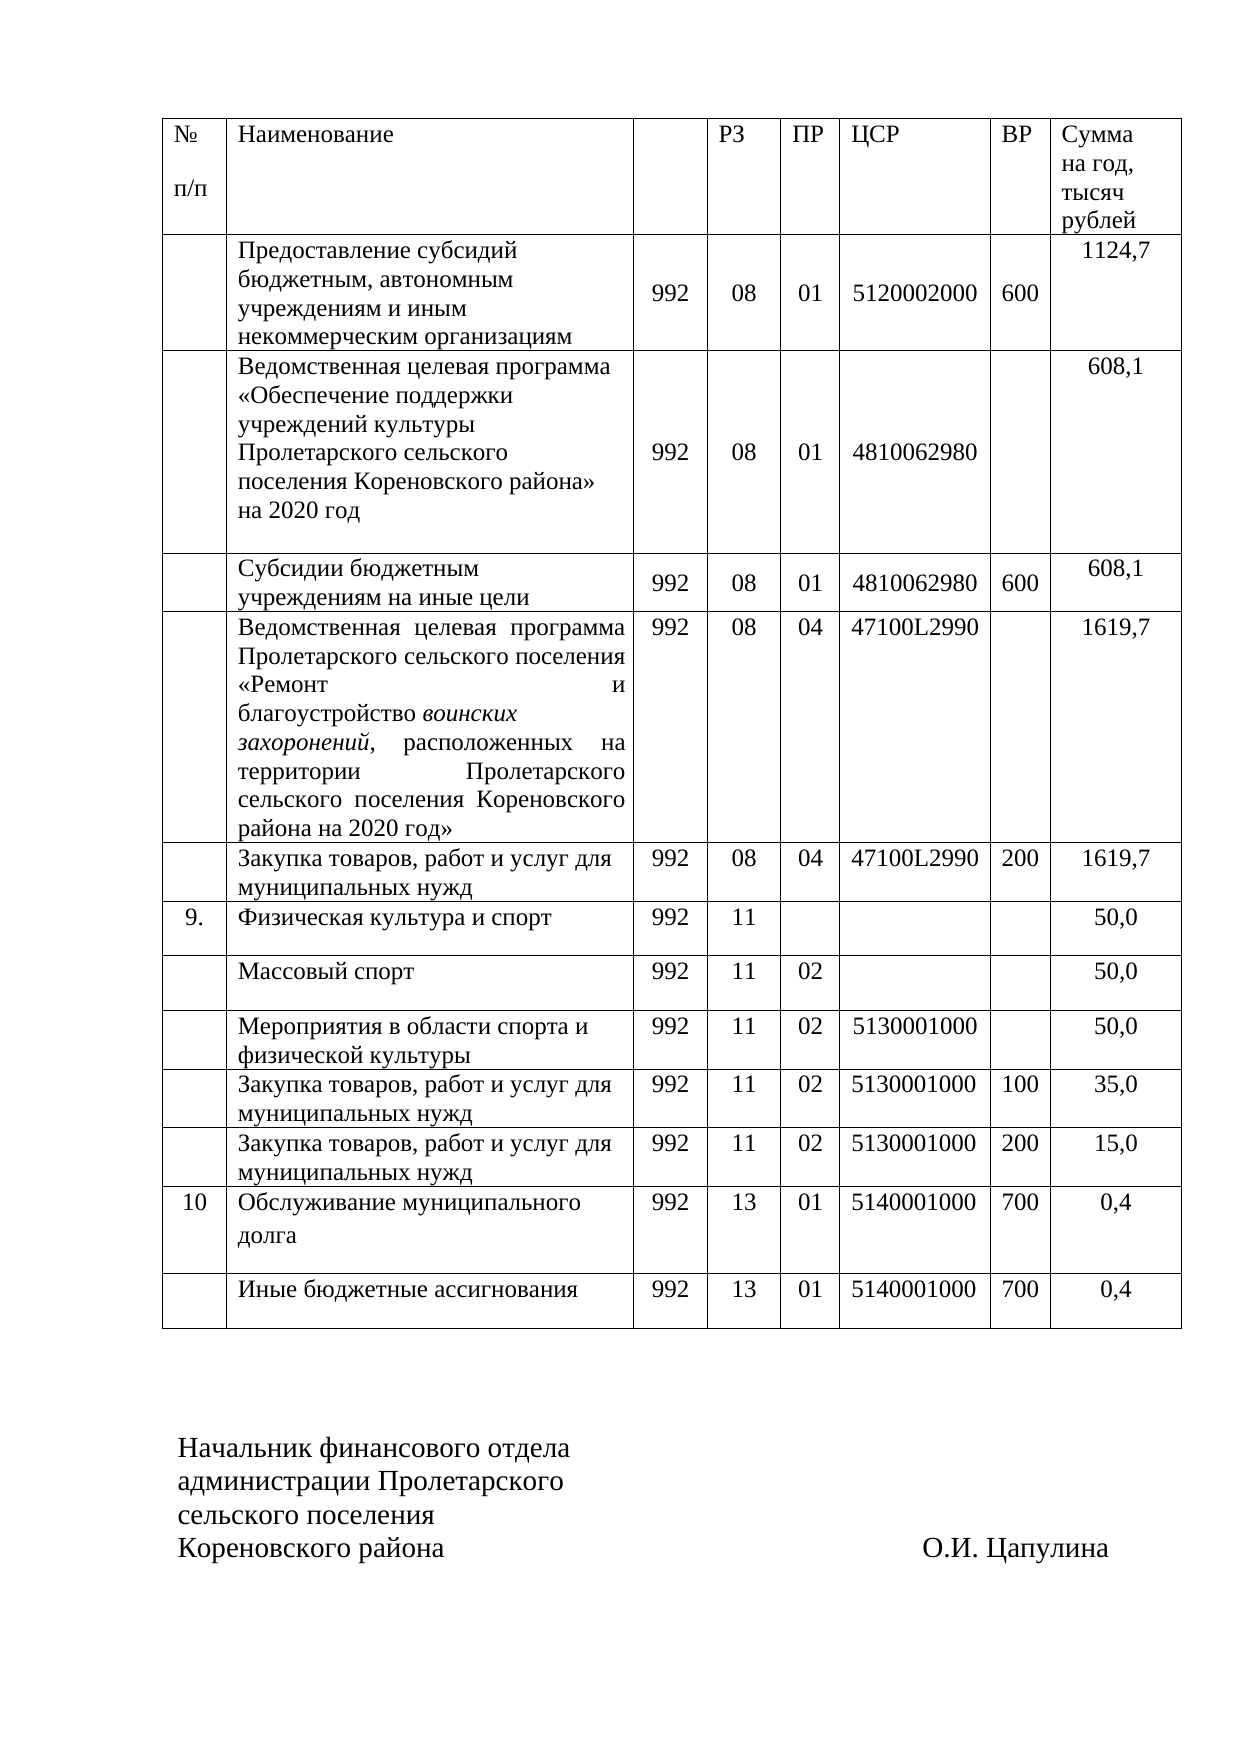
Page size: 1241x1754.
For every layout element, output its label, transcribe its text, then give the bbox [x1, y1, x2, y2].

table_cell 13 [708, 1187, 780, 1273]
table_cell 992 [634, 1070, 707, 1127]
table_cell 04 [781, 843, 839, 901]
table_cell Массовый спорт [227, 956, 633, 1010]
table_cell 992 [634, 351, 707, 552]
table_cell 50,0 [1051, 1011, 1181, 1068]
table_cell 08 [708, 612, 780, 842]
table_cell [991, 1011, 1050, 1068]
text сельского поселения [177, 1497, 1181, 1530]
table_cell 02 [781, 1011, 839, 1068]
table_cell 5140001000 [840, 1187, 990, 1273]
table_cell Ведомственная целевая программа «Обеспечение поддержки учреждений культуры Пролетарского сельского поселения Кореновского района» на 2020 год [227, 351, 633, 552]
table_cell 992 [634, 1274, 707, 1328]
table_cell Иные бюджетные ассигнования [227, 1274, 633, 1328]
table_cell Закупка товаров, работ и услуг для муниципальных нужд [227, 1070, 633, 1127]
table_cell [163, 351, 226, 552]
table_cell 04 [781, 612, 839, 842]
table_cell 5130001000 [840, 1011, 990, 1068]
table_cell 992 [634, 1187, 707, 1273]
table_cell 10 [163, 1187, 226, 1273]
table_cell Закупка товаров, работ и услуг для муниципальных нужд [227, 843, 633, 901]
table_cell 0,4 [1051, 1187, 1181, 1273]
table_cell Мероприятия в области спорта и физической культуры [227, 1011, 633, 1068]
table_cell 5140001000 [840, 1274, 990, 1328]
table_cell [163, 554, 226, 611]
table_cell [840, 902, 990, 955]
table_cell [163, 1128, 226, 1186]
table_cell 100 [991, 1070, 1050, 1127]
table_cell 01 [781, 235, 839, 350]
table_header № п/п [163, 119, 226, 234]
table_cell 608,1 [1051, 554, 1181, 611]
table_header РЗ [708, 119, 780, 234]
table_cell 11 [708, 1128, 780, 1186]
table_header ВР [991, 119, 1050, 234]
table_cell 11 [708, 1011, 780, 1068]
text Кореновского района О.И. Цапулина [177, 1530, 1181, 1564]
table_cell 5130001000 [840, 1070, 990, 1127]
text Начальник финансового отдела [177, 1430, 1181, 1463]
table_cell 608,1 [1051, 351, 1181, 552]
text администрации Пролетарского [177, 1463, 1181, 1497]
table_cell Ведомственная целевая программа Пролетарского сельского поселения «Ремонт и благоустройство воинских захоронений, расположенных на территории Пролетарского сельского поселения Кореновского района на 2020 год» [227, 612, 633, 842]
table_cell 08 [708, 235, 780, 350]
table_cell 08 [708, 843, 780, 901]
table_cell [840, 956, 990, 1010]
table_cell 11 [708, 1070, 780, 1127]
table_cell 08 [708, 351, 780, 552]
table_cell 47100L2990 [840, 612, 990, 842]
table_cell 0,4 [1051, 1274, 1181, 1328]
table_cell [991, 351, 1050, 552]
table_cell 11 [708, 956, 780, 1010]
table_cell [991, 956, 1050, 1010]
table_cell 01 [781, 351, 839, 552]
table_cell 01 [781, 1274, 839, 1328]
table_cell 992 [634, 956, 707, 1010]
table_cell [781, 902, 839, 955]
table_cell 992 [634, 1128, 707, 1186]
table_cell 4810062980 [840, 554, 990, 611]
table_cell 15,0 [1051, 1128, 1181, 1186]
table_cell 08 [708, 554, 780, 611]
table_cell 700 [991, 1274, 1050, 1328]
table_cell [163, 1070, 226, 1127]
table_cell 992 [634, 902, 707, 955]
table_cell 600 [991, 554, 1050, 611]
table_cell 700 [991, 1187, 1050, 1273]
table_cell 02 [781, 956, 839, 1010]
table_cell 9. [163, 902, 226, 955]
table_cell 1619,7 [1051, 843, 1181, 901]
table_header Сумма на год, тысяч рублей [1051, 119, 1181, 234]
table_cell 992 [634, 612, 707, 842]
table_header ЦСР [840, 119, 990, 234]
table_header [634, 119, 707, 234]
table_cell 02 [781, 1128, 839, 1186]
table_cell [163, 612, 226, 842]
table_cell 5120002000 [840, 235, 990, 350]
table_header ПР [781, 119, 839, 234]
table_cell [163, 843, 226, 901]
table_cell [163, 235, 226, 350]
table_cell 47100L2990 [840, 843, 990, 901]
table_cell [991, 612, 1050, 842]
table_cell 200 [991, 843, 1050, 901]
table_cell Обслуживание муниципального долга [227, 1187, 633, 1273]
table_cell 992 [634, 235, 707, 350]
table_cell [163, 1011, 226, 1068]
table_cell [163, 956, 226, 1010]
table_cell 200 [991, 1128, 1050, 1186]
table_cell 1124,7 [1051, 235, 1181, 350]
table_header Наименование [227, 119, 633, 234]
table_cell 35,0 [1051, 1070, 1181, 1127]
table_cell 01 [781, 1187, 839, 1273]
table_cell [991, 902, 1050, 955]
table_cell 11 [708, 902, 780, 955]
table_cell 992 [634, 843, 707, 901]
table_cell 01 [781, 554, 839, 611]
table_cell Закупка товаров, работ и услуг для муниципальных нужд [227, 1128, 633, 1186]
table_cell Физическая культура и спорт [227, 902, 633, 955]
table_cell 13 [708, 1274, 780, 1328]
table_cell [163, 1274, 226, 1328]
table_cell 600 [991, 235, 1050, 350]
table_cell Субсидии бюджетным учреждениям на иные цели [227, 554, 633, 611]
table_cell 992 [634, 554, 707, 611]
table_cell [227, 235, 633, 350]
table_cell 4810062980 [840, 351, 990, 552]
table_cell 992 [634, 1011, 707, 1068]
table_cell 1619,7 [1051, 612, 1181, 842]
table_cell 5130001000 [840, 1128, 990, 1186]
table_cell 02 [781, 1070, 839, 1127]
table_cell 50,0 [1051, 902, 1181, 955]
table_cell 50,0 [1051, 956, 1181, 1010]
